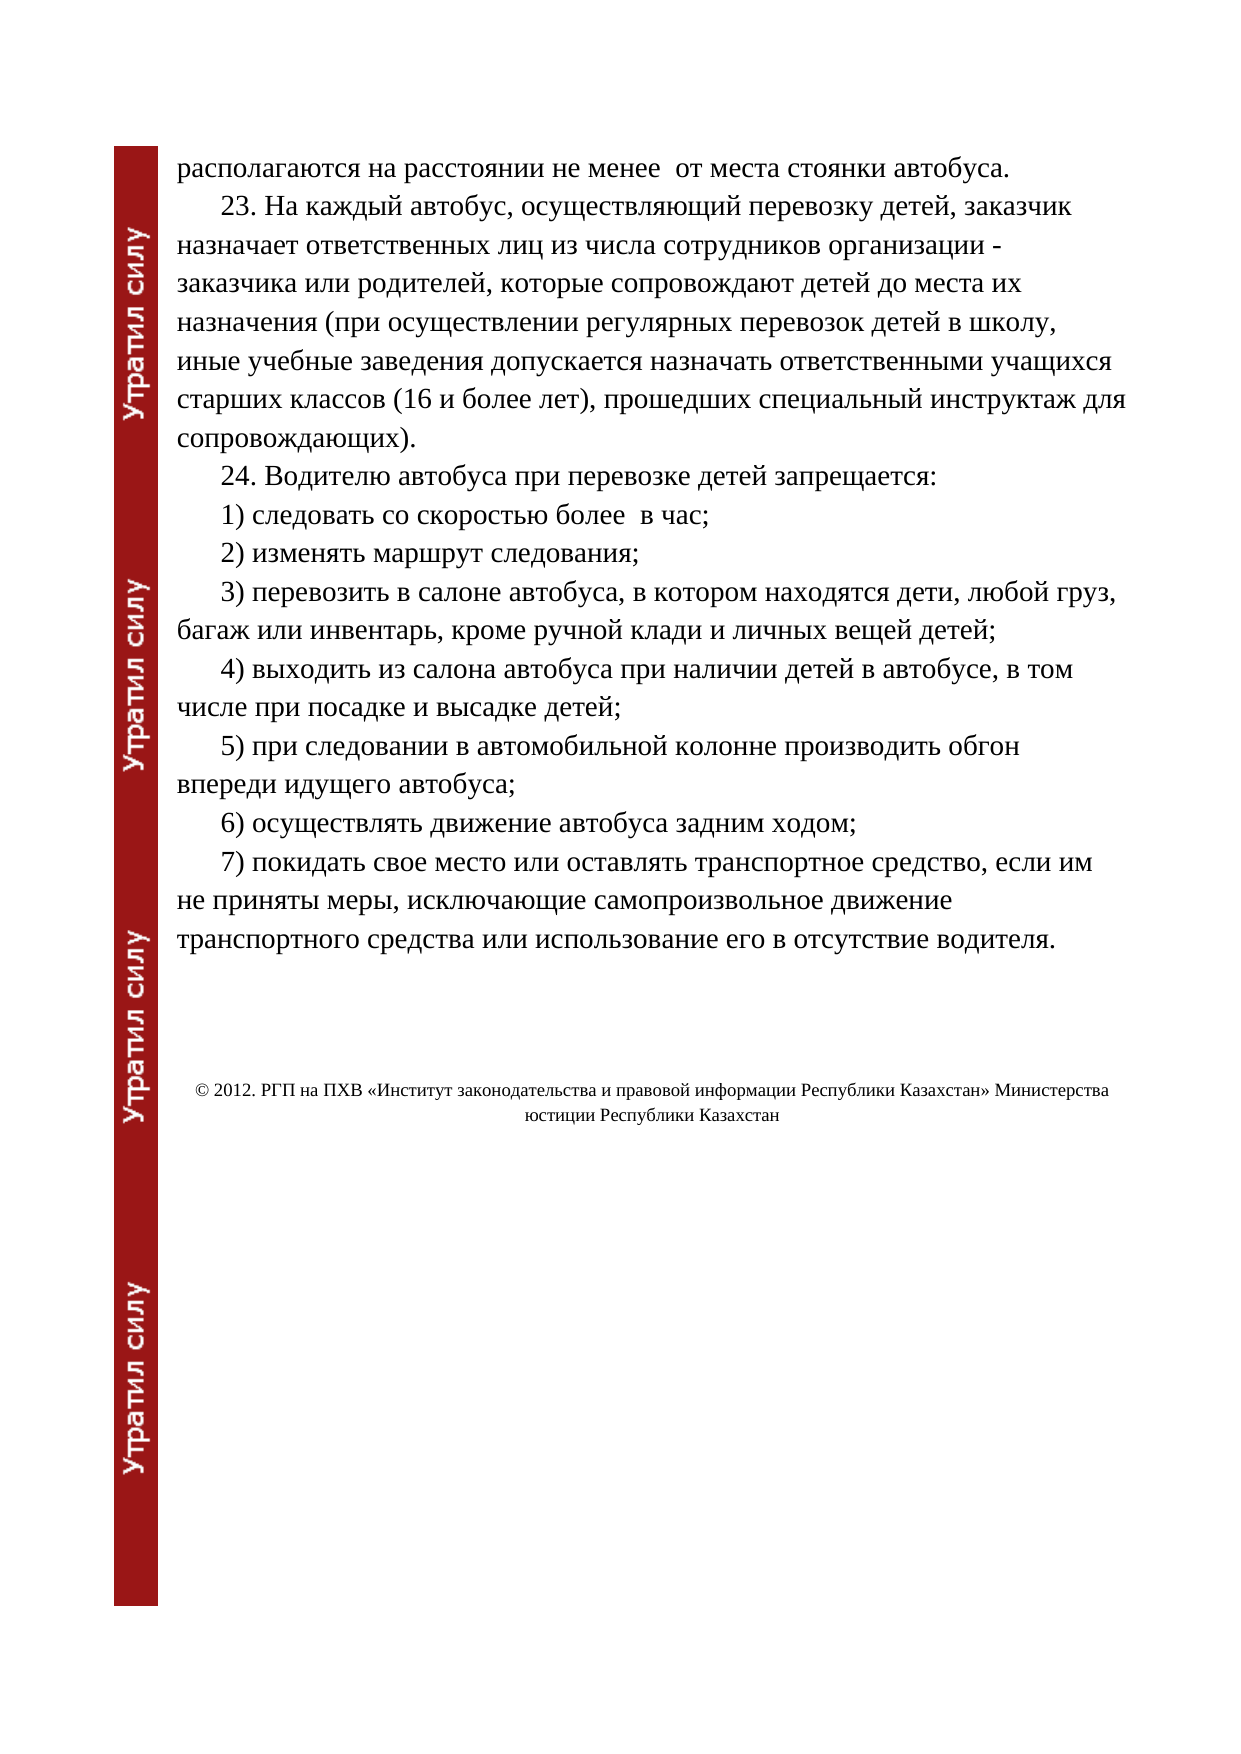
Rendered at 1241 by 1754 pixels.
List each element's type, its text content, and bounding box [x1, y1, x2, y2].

picture [114, 146, 158, 150]
picture [114, 984, 158, 1079]
picture [114, 1125, 158, 1606]
text © 2012. РГП на ПХВ «Институт законодательства и правовой информации Республики Казахстан» Министерства юстиции Республики Казахстан [112, 1079, 1128, 1125]
